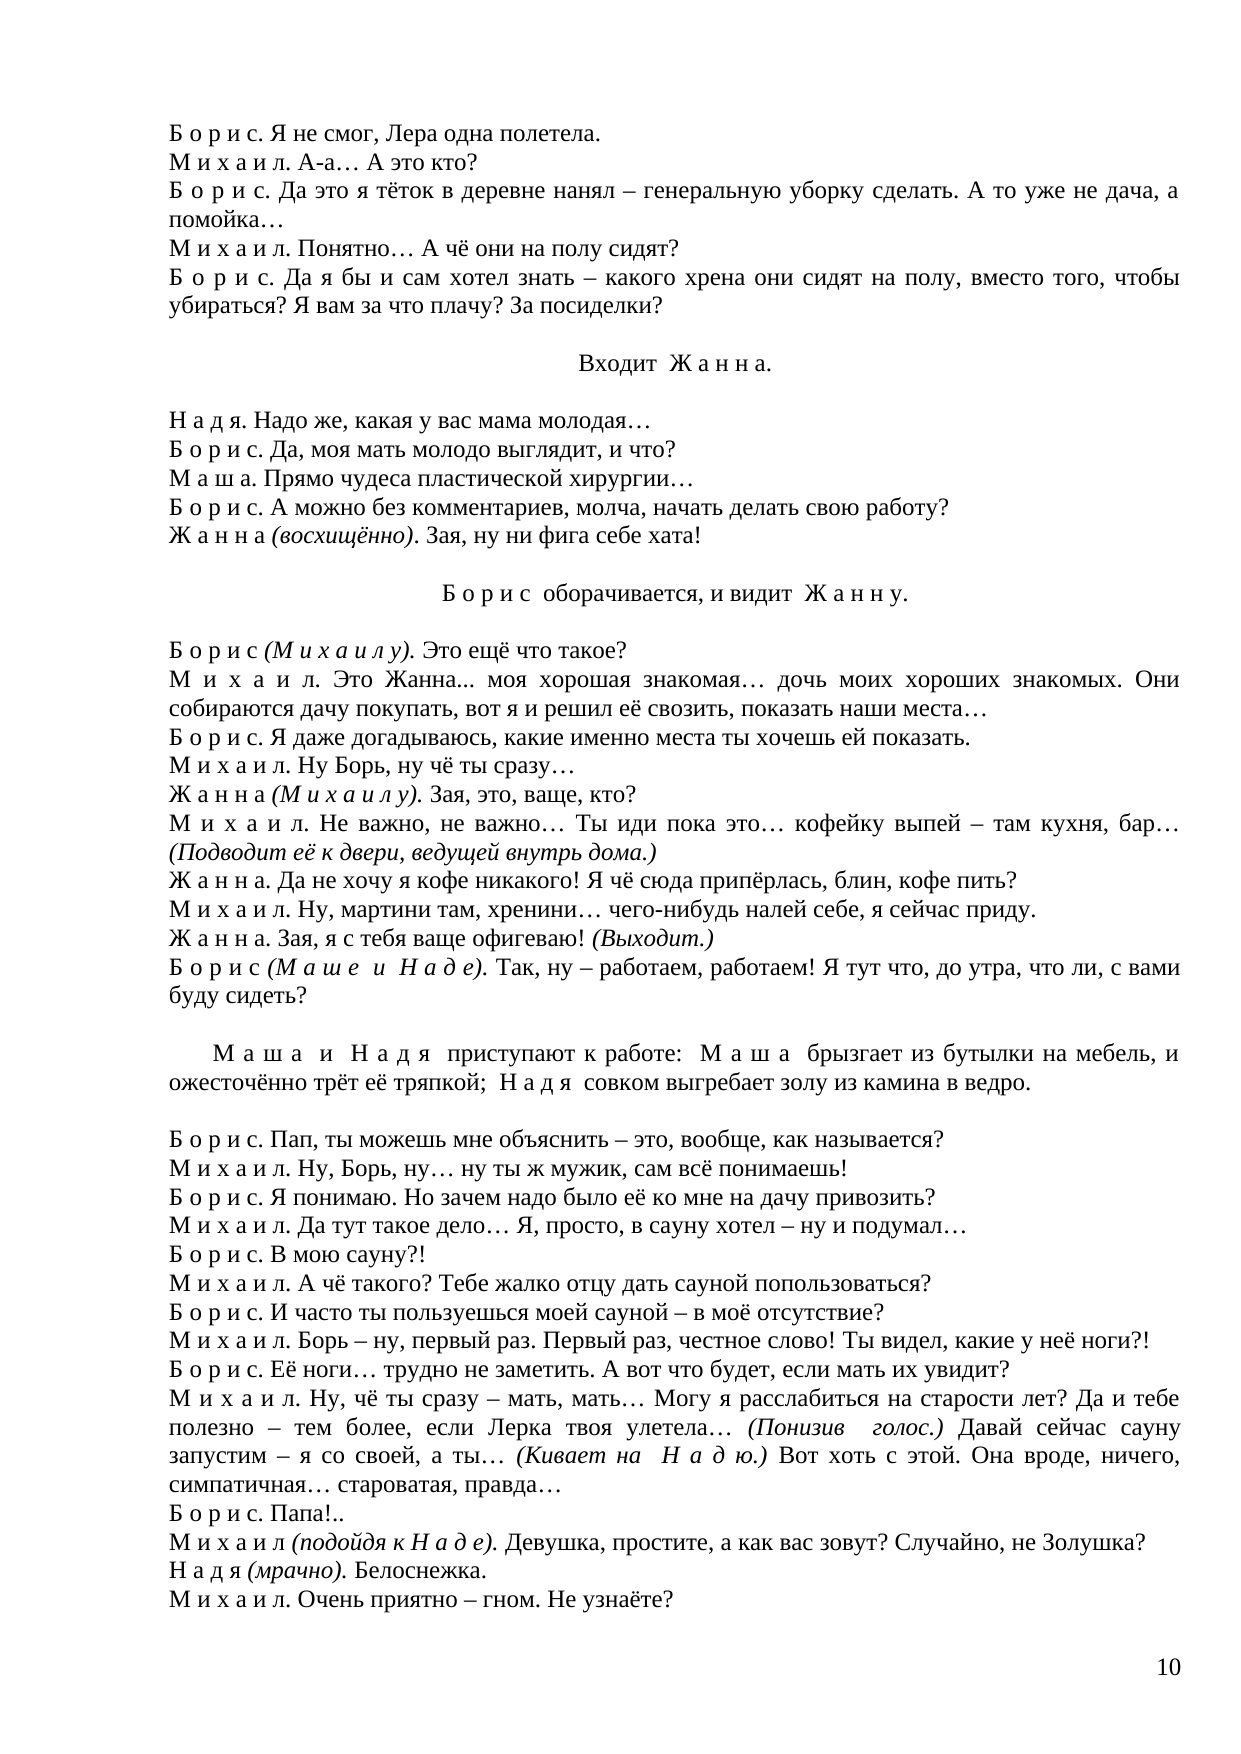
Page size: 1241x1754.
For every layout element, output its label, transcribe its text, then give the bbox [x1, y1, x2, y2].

text Н а д я. Надо же, какая у вас мама молодая… [169, 406, 1181, 434]
text М и х а и л. Борь – ну, первый раз. Первый раз, честное слово! Ты видел, какие у неё ноги?! [169, 1326, 1181, 1354]
text Б о р и с (М и х а и л у). Это ещё что такое? [169, 636, 1181, 664]
text Б о р и с. Я понимаю. Но зачем надо было её ко мне на дачу привозить? [169, 1182, 1181, 1211]
text Ж а н н а (М и х а и л у). Зая, это, ваще, кто? [169, 779, 1181, 808]
text Б о р и с оборачивается, и видит Ж а н н у. [169, 578, 1181, 607]
text Б о р и с. Да, моя мать молодо выглядит, и что? [169, 434, 1181, 463]
text М и х а и л. Ну, чё ты сразу – мать, мать… Могу я расслабиться на старости лет? Да и тебе полезно – тем более, если Лерка твоя улетела… (Понизив голос.) Давай сейчас сауну запустим – я со своей, а ты… (Кивает на Н а д ю.) Вот хоть с этой. Она вроде, ничего, симпатичная… староватая, правда… [169, 1383, 1181, 1498]
text Б о р и с. В мою сауну?! [169, 1239, 1181, 1268]
text М и х а и л. Это Жанна... моя хорошая знакомая… дочь моих хороших знакомых. Они собираются дачу покупать, вот я и решил её свозить, показать наши места… [169, 664, 1181, 722]
text Б о р и с. Её ноги… трудно не заметить. А вот что будет, если мать их увидит? [169, 1354, 1181, 1383]
text Б о р и с. Я не смог, Лера одна полетела. [169, 118, 1181, 147]
text Б о р и с. Папа!.. [169, 1498, 1181, 1527]
text М и х а и л. Понятно… А чё они на полу сидят? [169, 233, 1181, 262]
text Ж а н н а. Зая, я с тебя ваще офигеваю! (Выходит.) [169, 923, 1181, 952]
text М и х а и л. Не важно, не важно… Ты иди пока это… кофейку выпей – там кухня, бар… (Подводит её к двери, ведущей внутрь дома.) [169, 808, 1181, 866]
text Входит Ж а н н а. [169, 348, 1181, 377]
text Ж а н н а. Да не хочу я кофе никакого! Я чё сюда припёрлась, блин, кофе пить? [169, 866, 1181, 894]
text Б о р и с. Да это я тёток в деревне нанял – генеральную уборку сделать. А то уже не дача, а помойка… [169, 176, 1181, 233]
text Б о р и с. Да я бы и сам хотел знать – какого хрена они сидят на полу, вместо того, чтобы убираться? Я вам за что плачу? За посиделки? [169, 262, 1181, 319]
text М а ш а и Н а д я приступают к работе: М а ш а брызгает из бутылки на мебель, и ожесточённо трёт её тряпкой; Н а д я совком выгребает золу из камина в ведро. [169, 1038, 1181, 1096]
text М и х а и л. Ну, мартини там, хренини… чего-нибудь налей себе, я сейчас приду. [169, 894, 1181, 923]
text Б о р и с. Я даже догадываюсь, какие именно места ты хочешь ей показать. [169, 722, 1181, 751]
text Б о р и с (М а ш е и Н а д е). Так, ну – работаем, работаем! Я тут что, до утра, что ли, с вами буду сидеть? [169, 952, 1181, 1009]
text Б о р и с. И часто ты пользуешься моей сауной – в моё отсутствие? [169, 1297, 1181, 1326]
text Б о р и с. Пап, ты можешь мне объяснить – это, вообще, как называется? [169, 1124, 1181, 1153]
text М и х а и л. Очень приятно – гном. Не узнаёте? [169, 1584, 1181, 1613]
text Н а д я (мрачно). Белоснежка. [169, 1556, 1181, 1584]
text М и х а и л. Да тут такое дело… Я, просто, в сауну хотел – ну и подумал… [169, 1211, 1181, 1239]
text М и х а и л (подойдя к Н а д е). Девушка, простите, а как вас зовут? Случайно, не Золушка? [169, 1527, 1181, 1556]
text М и х а и л. А чё такого? Тебе жалко отцу дать сауной попользоваться? [169, 1268, 1181, 1297]
text Б о р и с. А можно без комментариев, молча, начать делать свою работу? [169, 492, 1181, 521]
text М а ш а. Прямо чудеса пластической хирургии… [169, 463, 1181, 492]
text М и х а и л. Ну Борь, ну чё ты сразу… [169, 751, 1181, 779]
text М и х а и л. А-а… А это кто? [169, 147, 1181, 176]
text Ж а н н а (восхищённо). Зая, ну ни фига себе хата! [169, 521, 1181, 549]
text М и х а и л. Ну, Борь, ну… ну ты ж мужик, сам всё понимаешь! [169, 1153, 1181, 1182]
